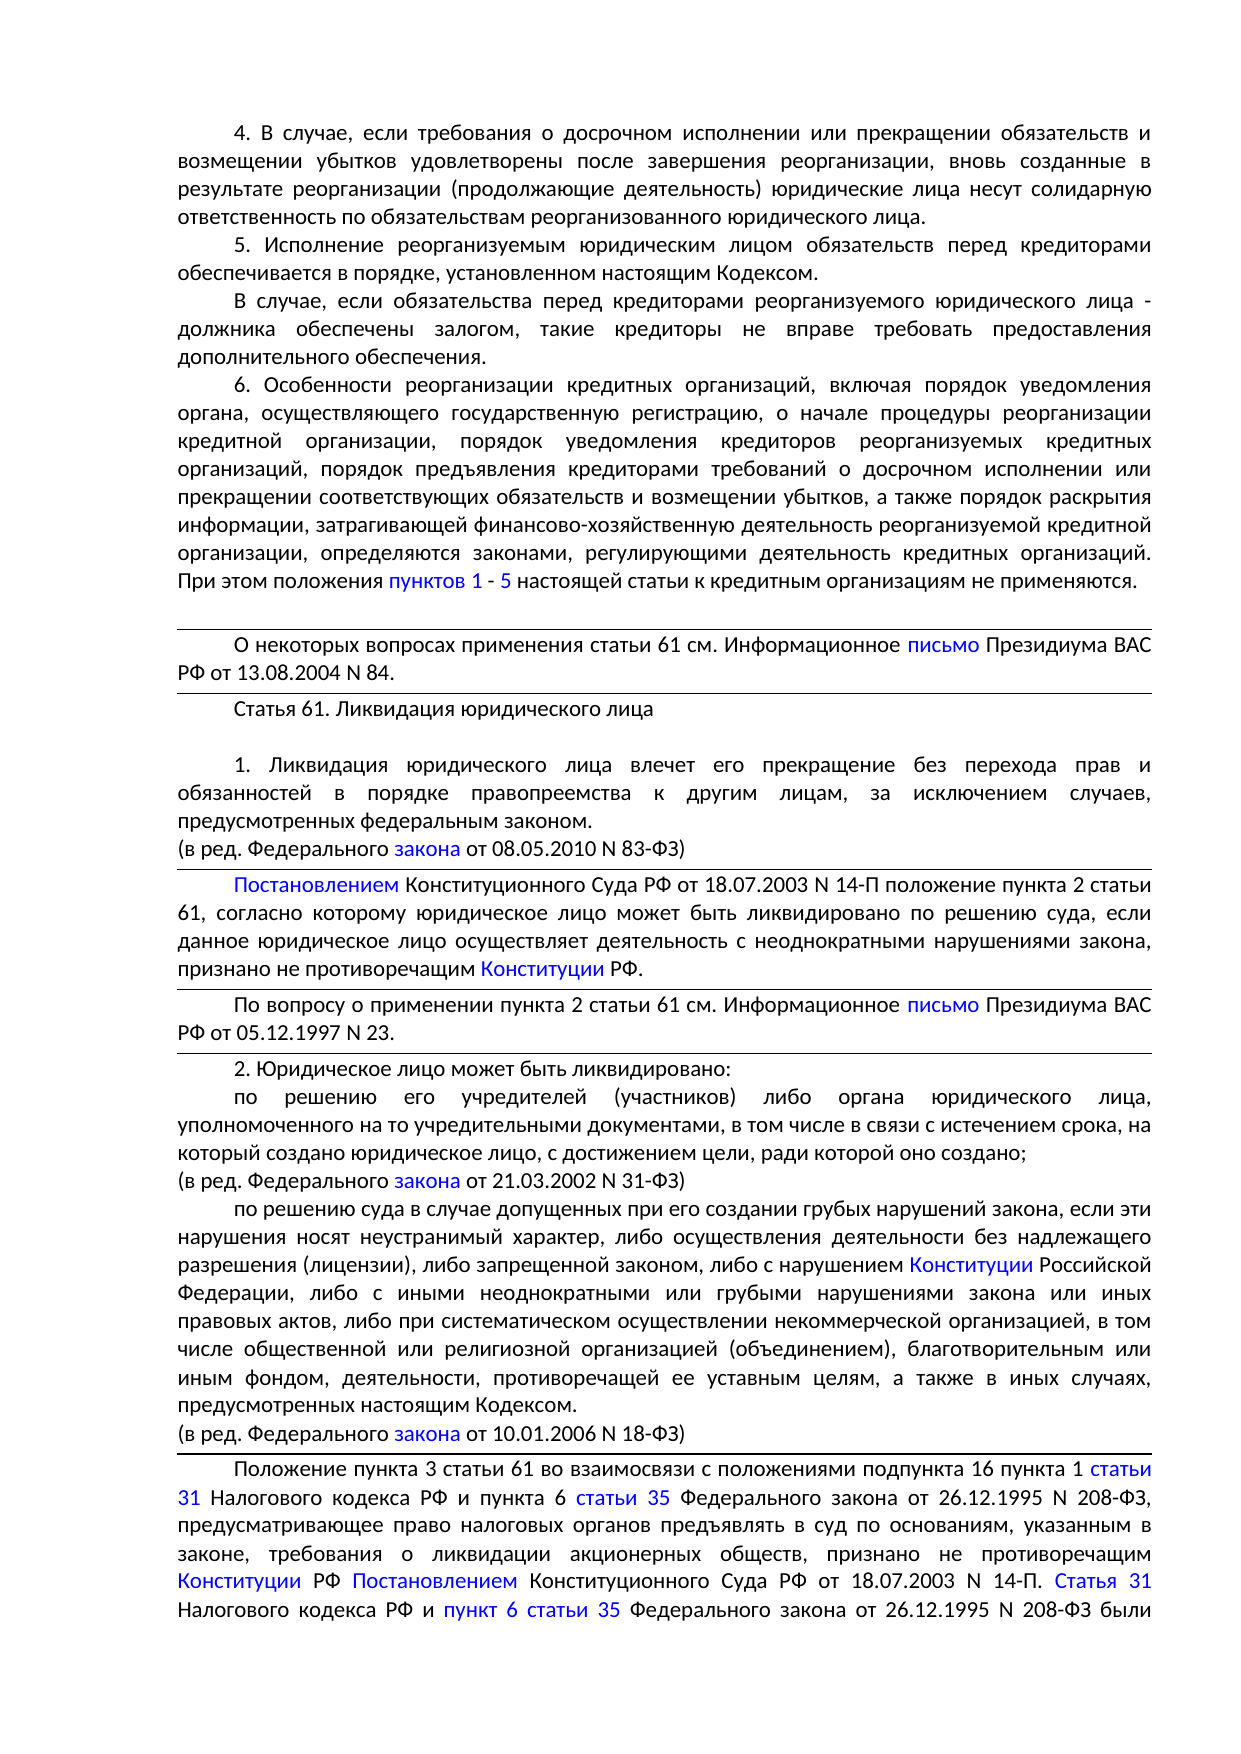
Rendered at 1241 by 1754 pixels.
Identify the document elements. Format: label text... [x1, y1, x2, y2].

text 1. Ликвидация юридического лица влечет его прекращение без перехода прав и обязанностей в порядке правопреемства к другим лицам, за исключением случаев, предусмотренных федеральным законом. [177, 750, 1152, 834]
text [177, 1455, 1152, 1623]
text 4. В случае, если требования о досрочном исполнении или прекращении обязательств и возмещении убытков удовлетворены после завершения реорганизации, вновь созданные в результате реорганизации (продолжающие деятельность) юридические лица несут солидарную ответственность по обязательствам реорганизованного юридического лица. [177, 118, 1152, 230]
text Постановлением Конституционного Суда РФ от 18.07.2003 N 14-П положение пункта 2 статьи 61, согласно которому юридическое лицо может быть ликвидировано по решению суда, если данное юридическое лицо осуществляет деятельность с неоднократными нарушениями закона, признано не противоречащим Конституции РФ. [177, 870, 1152, 982]
text 2. Юридическое лицо может быть ликвидировано: [177, 1054, 1152, 1082]
text В случае, если обязательства перед кредиторами реорганизуемого юридического лица - должника обеспечены залогом, такие кредиторы не вправе требовать предоставления дополнительного обеспечения. [177, 286, 1152, 370]
text (в ред. Федерального закона от 10.01.2006 N 18-ФЗ) [177, 1419, 1152, 1447]
text По вопросу о применении пункта 2 статьи 61 см. Информационное письмо Президиума ВАС РФ от 05.12.1997 N 23. [177, 990, 1152, 1046]
text 5. Исполнение реорганизуемым юридическим лицом обязательств перед кредиторами обеспечивается в порядке, установленном настоящим Кодексом. [177, 230, 1152, 286]
text по решению его учредителей (участников) либо органа юридического лица, уполномоченного на то учредительными документами, в том числе в связи с истечением срока, на который создано юридическое лицо, с достижением цели, ради которой оно создано; [177, 1082, 1152, 1166]
text 6. Особенности реорганизации кредитных организаций, включая порядок уведомления органа, осуществляющего государственную регистрацию, о начале процедуры реорганизации кредитной организации, порядок уведомления кредиторов реорганизуемых кредитных организаций, порядок предъявления кредиторами требований о досрочном исполнении или прекращении соответствующих обязательств и возмещении убытков, а также порядок раскрытия информации, затрагивающей финансово-хозяйственную деятельность реорганизуемой кредитной организации, определяются законами, регулирующими деятельность кредитных организаций. При этом положения пунктов 1 - 5 настоящей статьи к кредитным организациям не применяются. [177, 370, 1152, 594]
text (в ред. Федерального закона от 21.03.2002 N 31-ФЗ) [177, 1166, 1152, 1194]
text Статья 61. Ликвидация юридического лица [177, 694, 1152, 722]
text по решению суда в случае допущенных при его создании грубых нарушений закона, если эти нарушения носят неустранимый характер, либо осуществления деятельности без надлежащего разрешения (лицензии), либо запрещенной законом, либо с нарушением Конституции Российской Федерации, либо с иными неоднократными или грубыми нарушениями закона или иных правовых актов, либо при систематическом осуществлении некоммерческой организацией, в том числе общественной или религиозной организацией (объединением), благотворительным или иным фондом, деятельности, противоречащей ее уставным целям, а также в иных случаях, предусмотренных настоящим Кодексом. [177, 1194, 1152, 1419]
text О некоторых вопросах применения статьи 61 см. Информационное письмо Президиума ВАС РФ от 13.08.2004 N 84. [177, 630, 1152, 686]
text (в ред. Федерального закона от 08.05.2010 N 83-ФЗ) [177, 834, 1152, 862]
